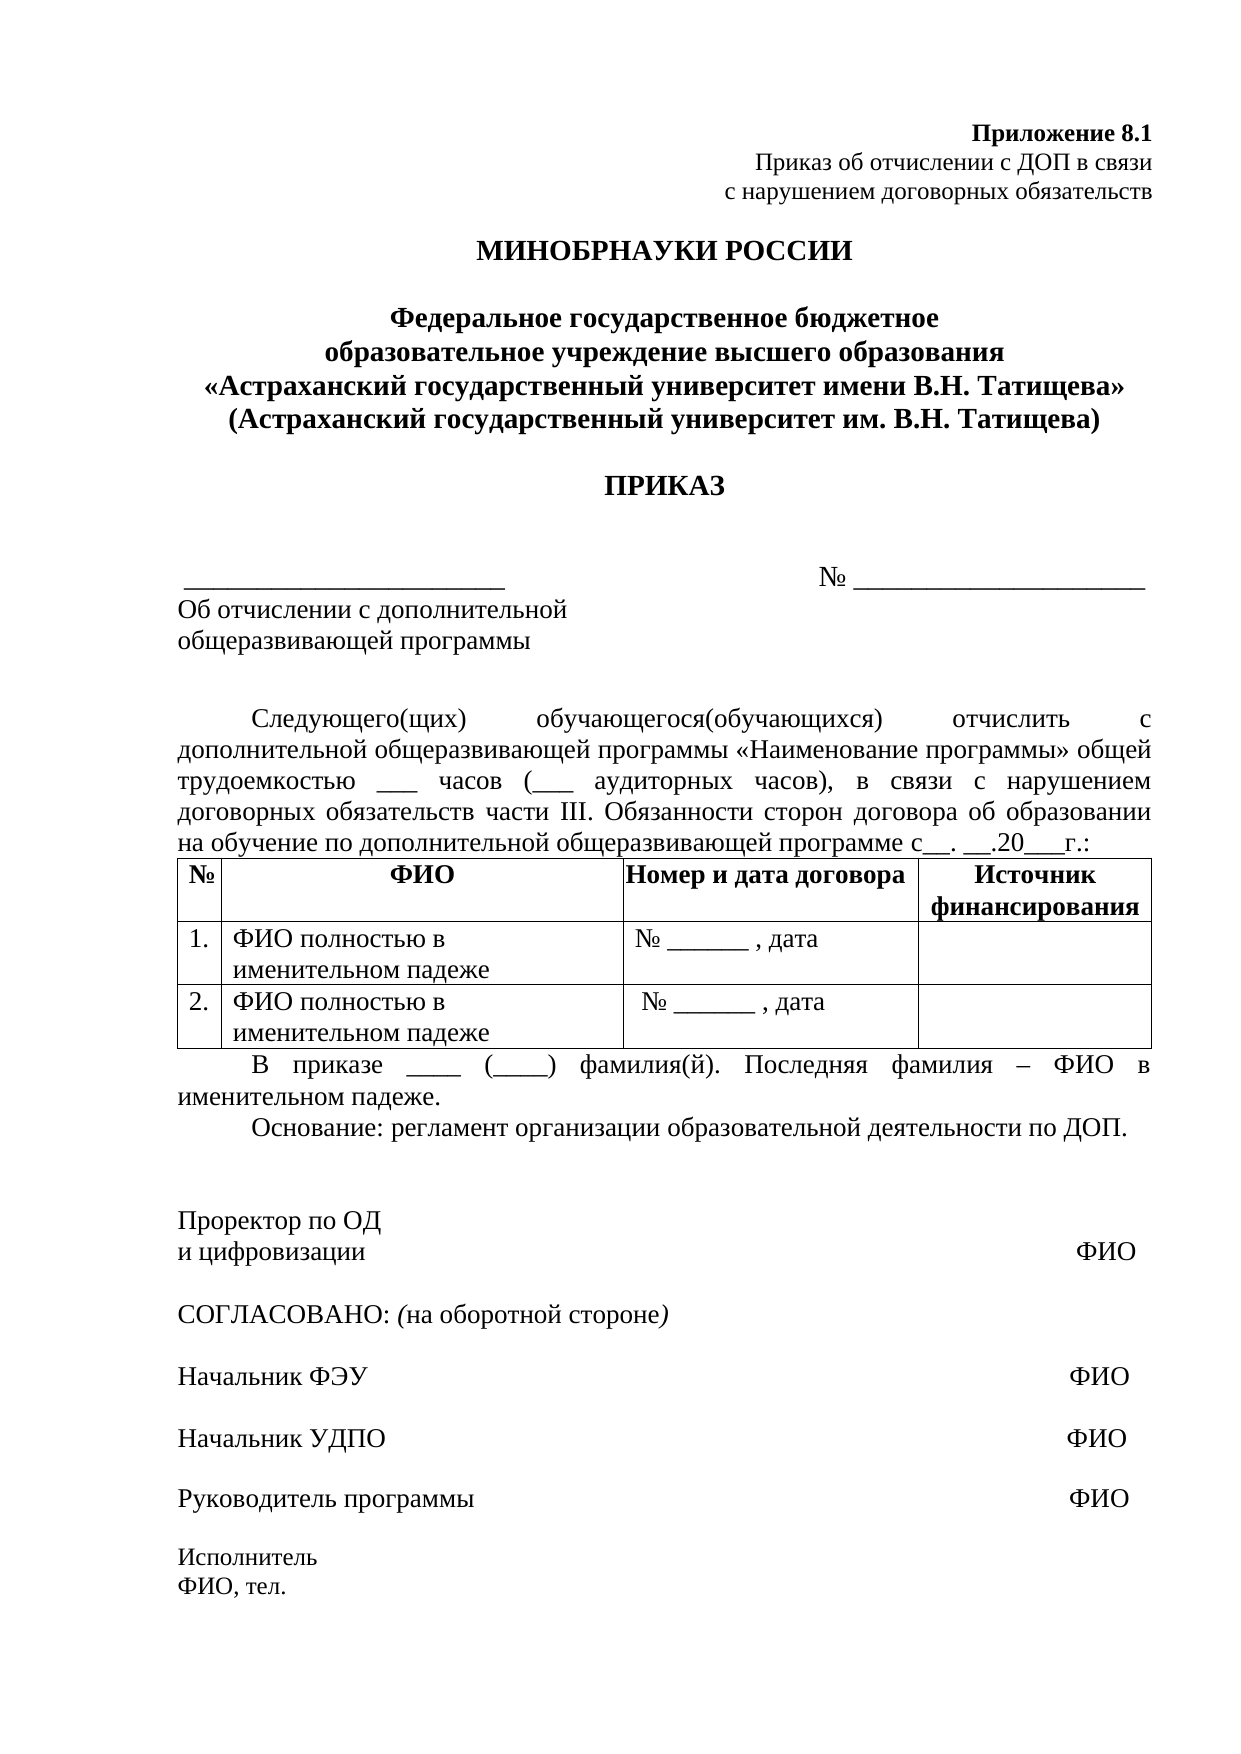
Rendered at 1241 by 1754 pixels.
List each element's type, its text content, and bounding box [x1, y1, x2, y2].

text Начальник ФЭУ ФИО [177, 1360, 1152, 1391]
table_header Источник финансирования [919, 859, 1151, 921]
text образовательное учреждение высшего образования [177, 334, 1152, 368]
table_header ФИО [222, 859, 623, 921]
text СОГЛАСОВАНО: (на оборотной стороне) [177, 1298, 1081, 1329]
text В приказе ____ (____) фамилия(й). Последняя фамилия – ФИО в именительном падеже. [177, 1049, 1152, 1111]
table_cell [919, 922, 1151, 984]
text (Астраханский государственный университет им. В.Н. Татищева) [177, 401, 1152, 435]
text Основание: регламент организации образовательной деятельности по ДОП. [177, 1111, 1152, 1142]
table_cell ФИО полностью в именительном падеже [222, 922, 623, 984]
table_cell [919, 985, 1151, 1047]
text и цифровизации ФИО [177, 1235, 1152, 1267]
text с нарушением договорных обязательств [177, 176, 1152, 204]
text ФИО, тел. [177, 1571, 1081, 1599]
table_cell 1. [178, 922, 221, 984]
table_header № [178, 859, 221, 921]
text Следующего(щих) обучающегося(обучающихся) отчислить с дополнительной общеразвивающей программы «Наименование программы» общей трудоемкостью ___ часов (___ аудиторных часов), в связи с нарушением договорных обязательств части III. Обязанности сторон договора об образовании на обучение по дополнительной общеразвивающей программе с__. __.20___г.: [177, 702, 1152, 857]
text Проректор по ОД [177, 1204, 1152, 1235]
table_cell № ______ , дата [624, 985, 918, 1047]
table_header Номер и дата договора [624, 859, 918, 921]
table_cell ФИО полностью в именительном падеже [222, 985, 623, 1047]
text ПРИКАЗ [177, 468, 1152, 502]
text Об отчислении с дополнительной [177, 593, 1152, 624]
text Исполнитель [177, 1542, 1081, 1571]
text Приложение 8.1 [177, 118, 1152, 147]
text Начальник УДПО ФИО [177, 1422, 1152, 1453]
text общеразвивающей программы [177, 624, 1152, 655]
text ______________________ № ____________________ [177, 559, 1152, 593]
text Федеральное государственное бюджетное [177, 301, 1152, 334]
table_cell № ______ , дата [624, 922, 918, 984]
text МИНОБРНАУКИ РОССИИ [177, 233, 1152, 267]
table_cell 2. [178, 985, 221, 1047]
text «Астраханский государственный университет имени В.Н. Татищева» [177, 368, 1152, 401]
text Руководитель программы ФИО [177, 1482, 1152, 1513]
text Приказ об отчислении с ДОП в связи [177, 147, 1152, 176]
